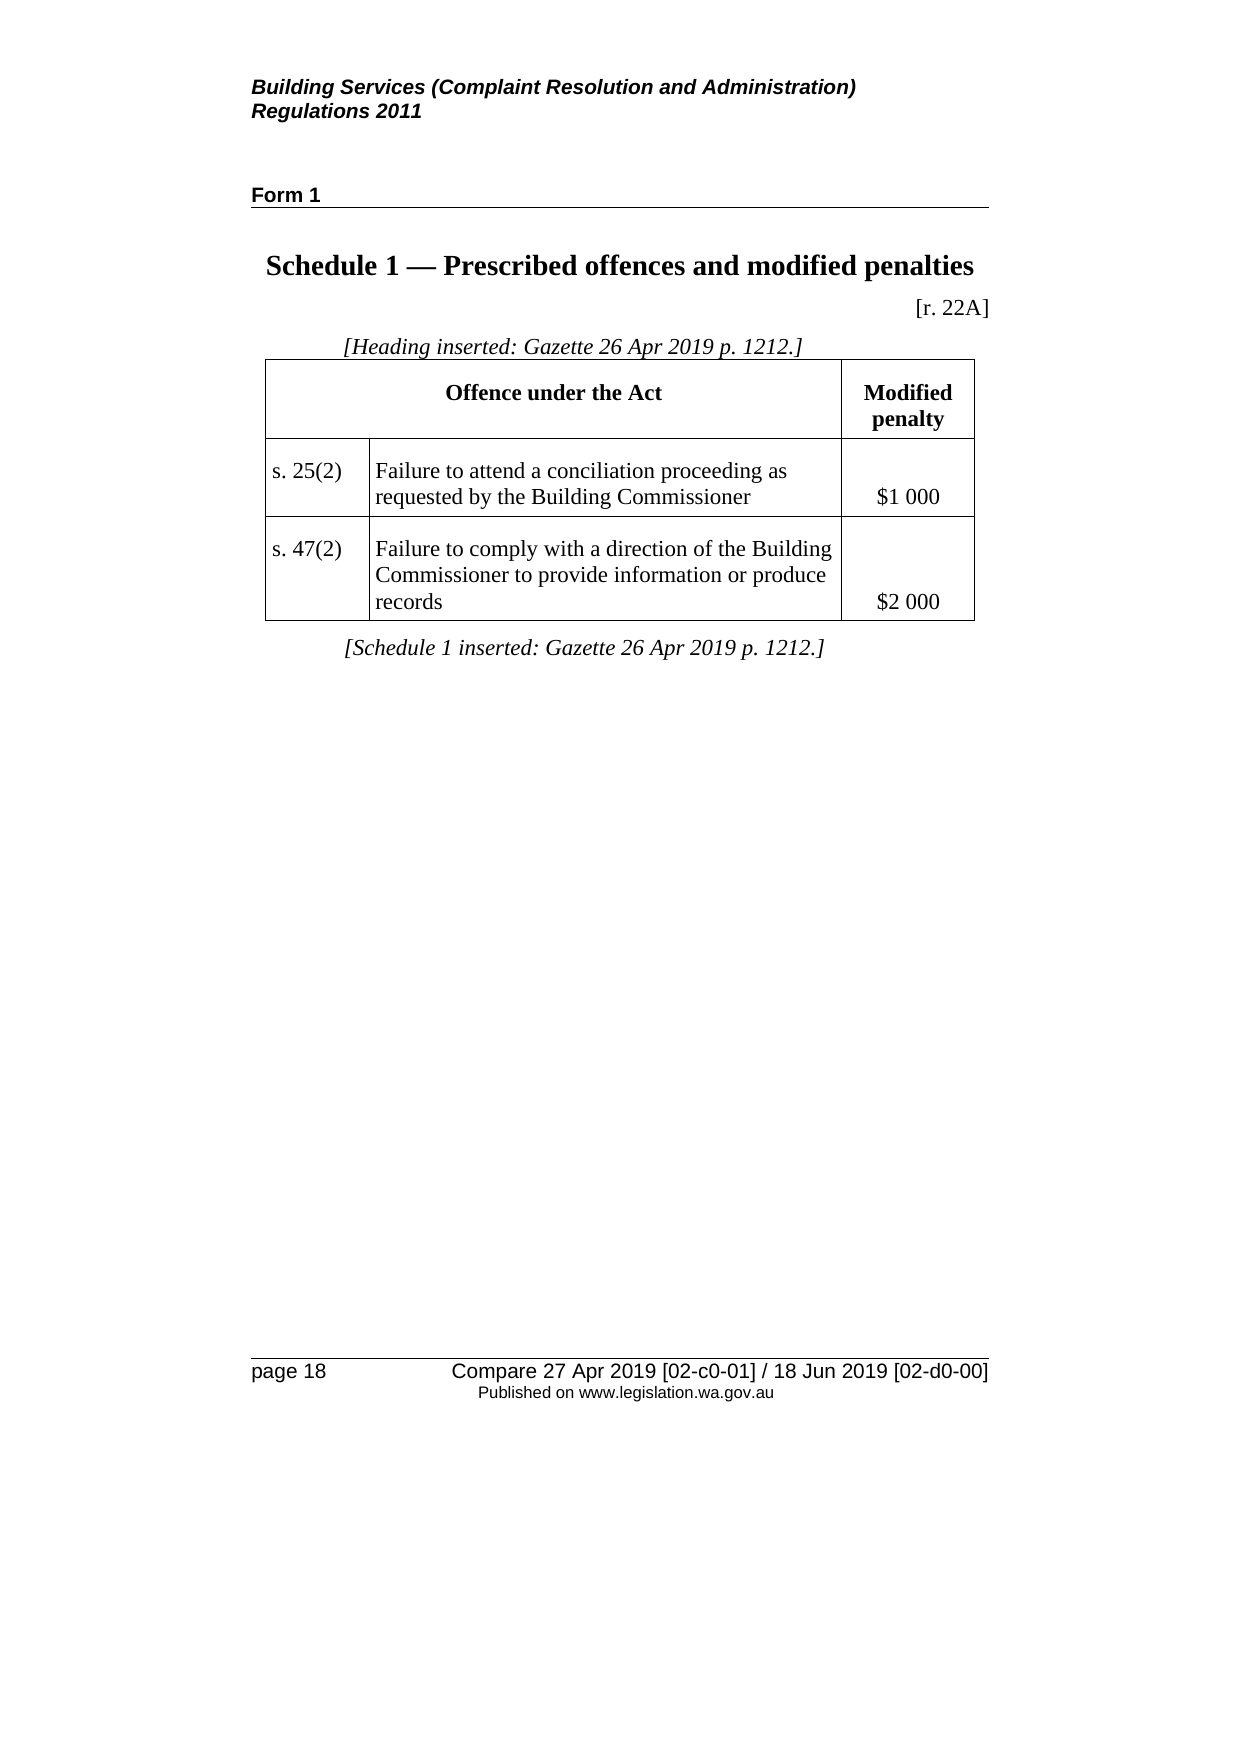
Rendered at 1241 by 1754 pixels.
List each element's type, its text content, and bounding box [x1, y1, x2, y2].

table_header Offence under the Act [266, 360, 841, 437]
text [r. 22A] [251, 294, 989, 320]
table_cell $2 000 [842, 517, 974, 620]
table_cell s. 25(2) [266, 439, 369, 516]
text [Schedule 1 inserted: Gazette 26 Apr 2019 p. 1212.] [251, 633, 989, 660]
subtitle [Heading inserted: Gazette 26 Apr 2019 p. 1212.] [251, 333, 989, 359]
table_cell s. 47(2) [266, 517, 369, 620]
subtitle Schedule 1 — Prescribed offences and modified penalties [251, 248, 989, 282]
table_cell Failure to attend a conciliation proceeding as requested by the Building Commissioner [370, 439, 841, 516]
table_cell Failure to comply with a direction of the Building Commissioner to provide information or produce records [370, 517, 841, 620]
table_header Modified penalty [842, 360, 974, 437]
table_cell $1 000 [842, 439, 974, 516]
